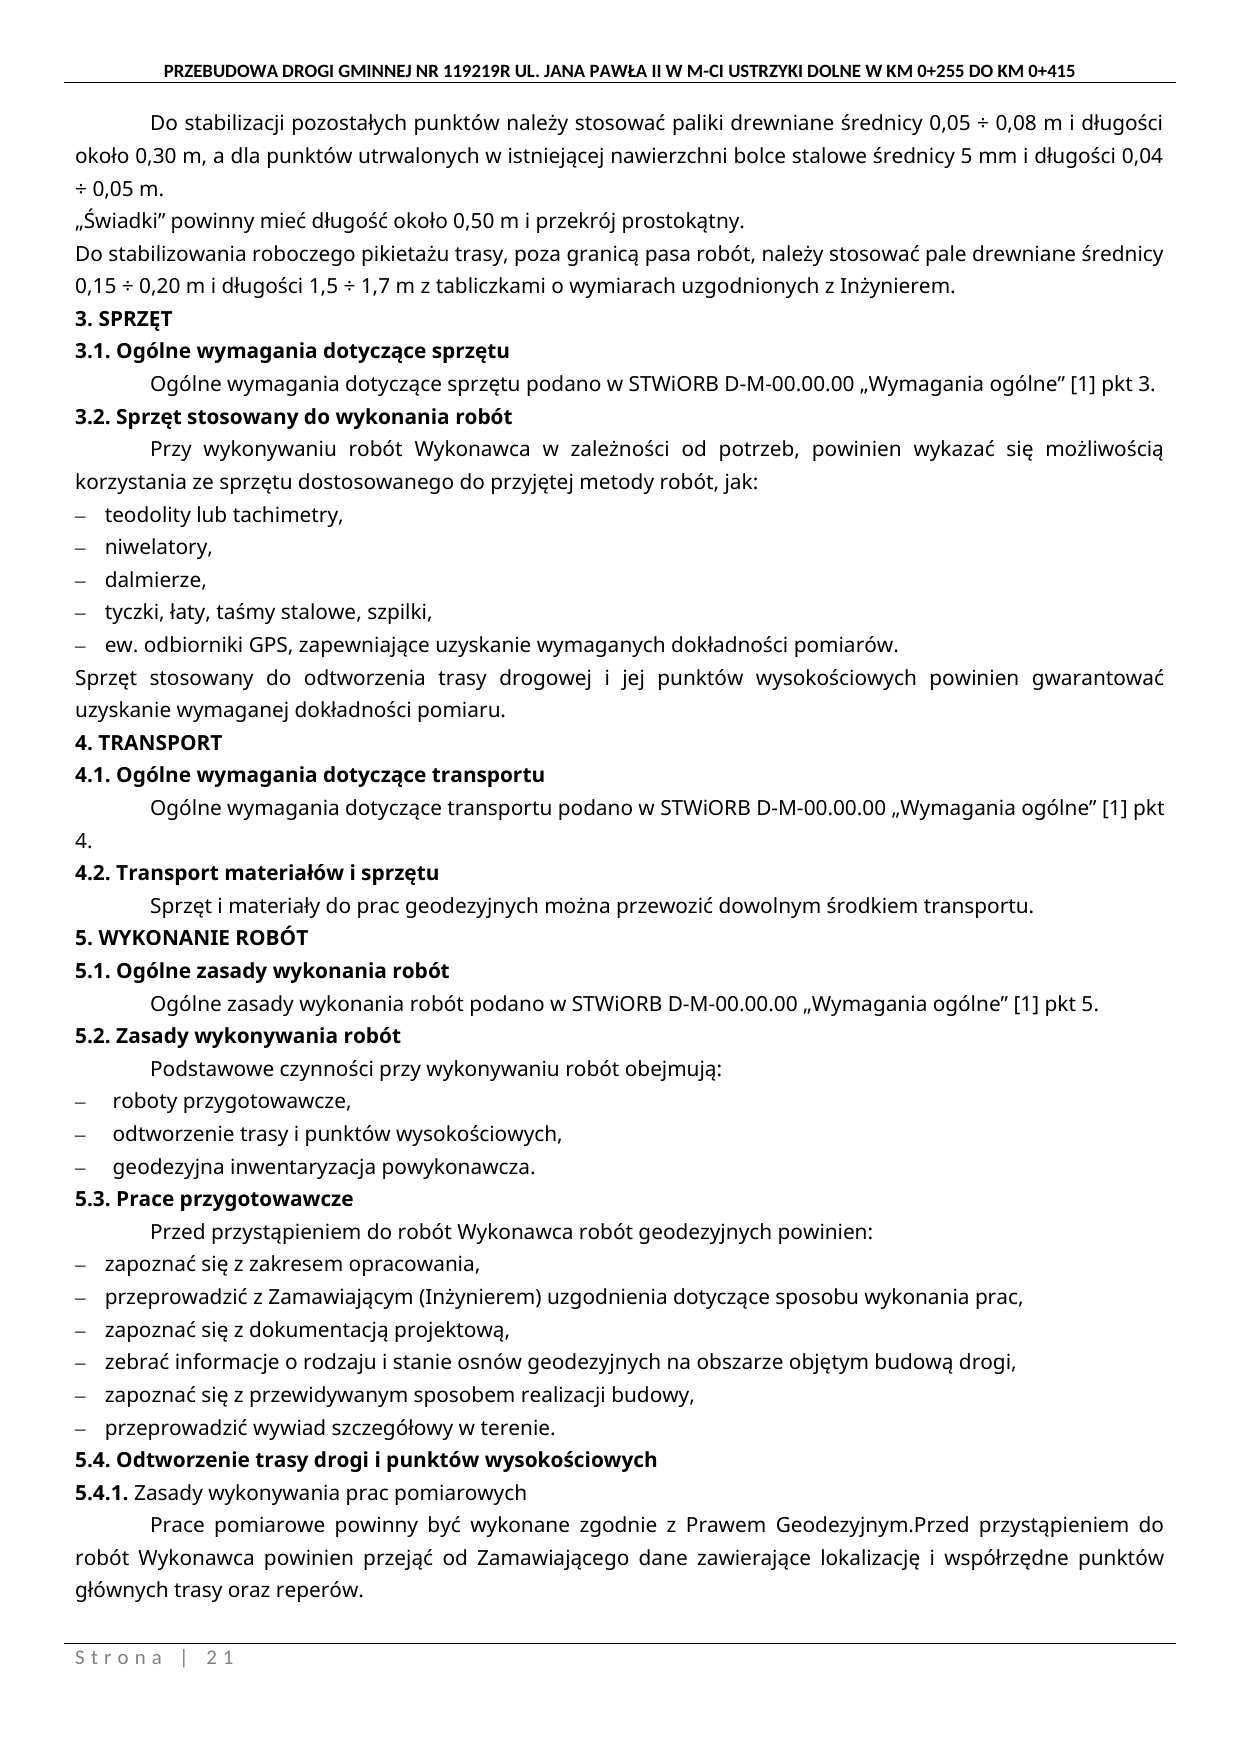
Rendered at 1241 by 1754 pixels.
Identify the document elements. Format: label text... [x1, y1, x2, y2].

list niwelatory, [75, 532, 1165, 561]
text 3.1. Ogólne wymagania dotyczące sprzętu [75, 337, 1165, 365]
list dalmierze, [75, 565, 1165, 593]
text 3. SPRZĘT [75, 304, 1165, 332]
text „Świadki” powinny mieć długość około i przekrój prostokątny. [75, 206, 1165, 235]
list geodezyjna inwentaryzacja powykonawcza. [75, 1152, 1165, 1180]
text 4.1. Ogólne wymagania dotyczące transportu [75, 761, 1165, 789]
text Ogólne zasady wykonania robót podano w STWiORB D-M-00.00.00 „Wymagania ogólne” [1] pkt 5. [75, 989, 1165, 1017]
text Sprzęt i materiały do prac geodezyjnych można przewozić dowolnym środkiem transportu. [75, 891, 1165, 919]
list zapoznać się z przewidywanym sposobem realizacji budowy, [75, 1380, 1165, 1408]
list zapoznać się z dokumentacją projektową, [75, 1315, 1165, 1343]
text 5.1. Ogólne zasady wykonania robót [75, 956, 1165, 984]
list zebrać informacje o rodzaju i stanie osnów geodezyjnych na obszarze objętym budową drogi, [75, 1347, 1165, 1376]
text 5. WYKONANIE ROBÓT [75, 923, 1165, 952]
list zapoznać się z zakresem opracowania, [75, 1249, 1165, 1278]
text Przed przystąpieniem do robót Wykonawca robót geodezyjnych powinien: [75, 1217, 1165, 1245]
text 4.2. Transport materiałów i sprzętu [75, 858, 1165, 887]
text 3.2. Sprzęt stosowany do wykonania robót [75, 402, 1165, 430]
text Prace pomiarowe powinny być wykonane zgodnie z Prawem Geodezyjnym.Przed przystąpieniem do robót Wykonawca powinien przejąć od Zamawiającego dane zawierające lokalizację i współrzędne punktów głównych trasy oraz reperów. [75, 1510, 1165, 1604]
text 5.3. Prace przygotowawcze [75, 1184, 1165, 1213]
list roboty przygotowawcze, [75, 1087, 1165, 1115]
text Podstawowe czynności przy wykonywaniu robót obejmują: [75, 1054, 1165, 1082]
list ew. odbiorniki GPS, zapewniające uzyskanie wymaganych dokładności pomiarów. [75, 630, 1165, 658]
text 5.4.1. Zasady wykonywania prac pomiarowych [75, 1478, 1165, 1506]
list teodolity lub tachimetry, [75, 500, 1165, 528]
text 4. TRANSPORT [75, 728, 1165, 756]
text Do stabilizacji pozostałych punktów należy stosować paliki drewniane średnicy 0,05 ÷ i długości około , a dla punktów utrwalonych w istniejącej nawierzchni bolce stalowe średnicy i długości 0,04 ÷ . [75, 108, 1165, 202]
text Przy wykonywaniu robót Wykonawca w zależności od potrzeb, powinien wykazać się możliwością korzystania ze sprzętu dostosowanego do przyjętej metody robót, jak: [75, 434, 1165, 496]
list przeprowadzić z Zamawiającym (Inżynierem) uzgodnienia dotyczące sposobu wykonania prac, [75, 1282, 1165, 1311]
text Ogólne wymagania dotyczące transportu podano w STWiORB D-M-00.00.00 „Wymagania ogólne” [1] pkt 4. [75, 793, 1165, 854]
text 5.4. Odtworzenie trasy drogi i punktów wysokościowych [75, 1445, 1165, 1474]
text 5.2. Zasady wykonywania robót [75, 1021, 1165, 1050]
text Do stabilizowania roboczego pikietażu trasy, poza granicą pasa robót, należy stosować pale drewniane średnicy 0,15 ÷ i długości 1,5 ÷ z tabliczkami o wymiarach uzgodnionych z Inżynierem. [75, 239, 1165, 300]
text Ogólne wymagania dotyczące sprzętu podano w STWiORB D-M-00.00.00 „Wymagania ogólne” [1] pkt 3. [75, 369, 1165, 398]
list tyczki, łaty, taśmy stalowe, szpilki, [75, 597, 1165, 626]
list przeprowadzić wywiad szczegółowy w terenie. [75, 1413, 1165, 1441]
list odtworzenie trasy i punktów wysokościowych, [75, 1119, 1165, 1148]
text Sprzęt stosowany do odtworzenia trasy drogowej i jej punktów wysokościowych powinien gwarantować uzyskanie wymaganej dokładności pomiaru. [75, 663, 1165, 724]
